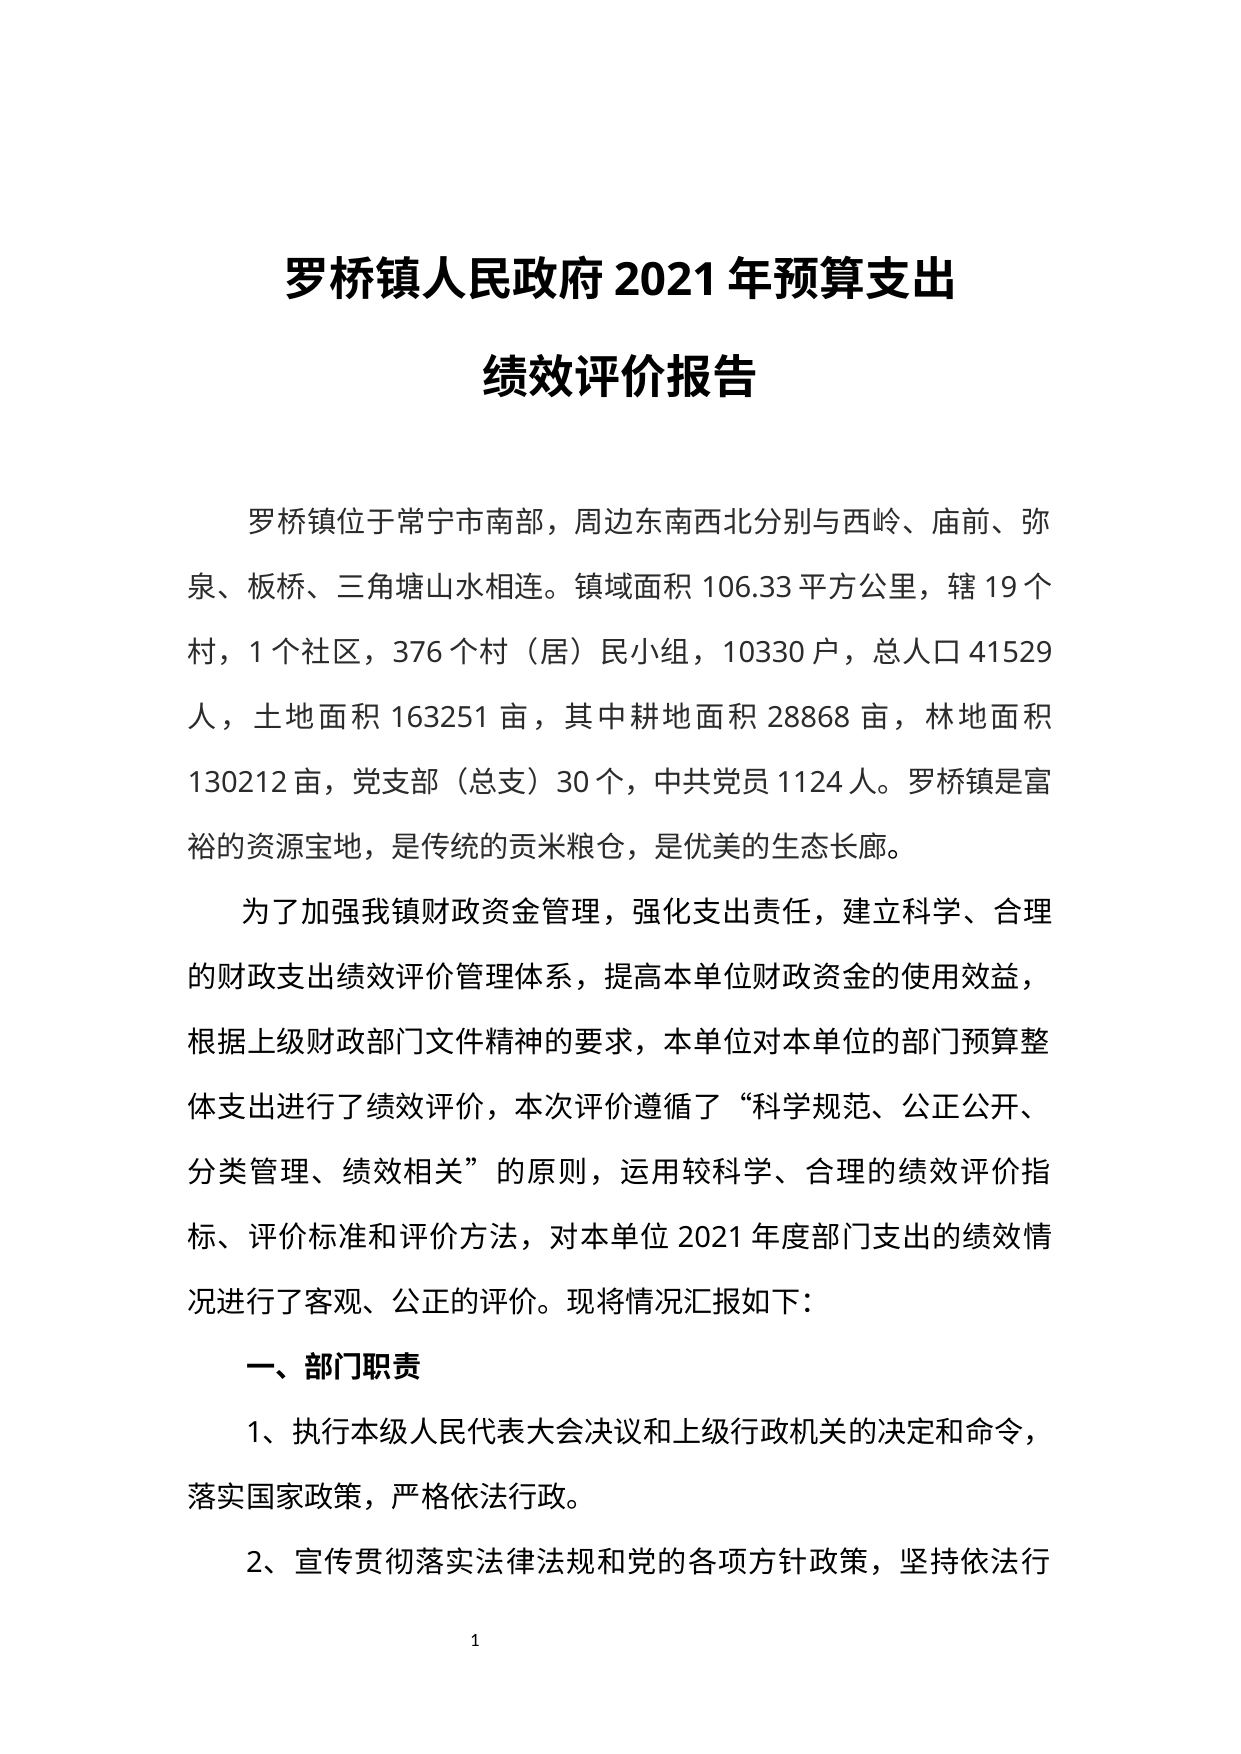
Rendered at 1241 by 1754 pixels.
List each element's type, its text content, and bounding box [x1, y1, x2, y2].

text 1、执行本级人民代表大会决议和上级行政机关的决定和命令，落实国家政策，严格依法行政。 [187, 1397, 1053, 1527]
text 罗桥镇人民政府2021年预算支出 [187, 227, 1053, 324]
list 一、部门职责 [187, 1332, 1053, 1397]
text 绩效评价报告 [187, 324, 1053, 422]
text 罗桥镇位于常宁市南部，周边东南西北分别与西岭、庙前、弥泉、板桥、三角塘山水相连。镇域面积106.33平方公里，辖19个村，1个社区，376个村（居）民小组，10330户，总人口41529人，土地面积163251亩，其中耕地面积28868亩，林地面积130212亩，党支部（总支）30个，中共党员1124人。罗桥镇是富裕的资源宝地，是传统的贡米粮仓，是优美的生态长廊。 [187, 487, 1053, 877]
text 为了加强我镇财政资金管理，强化支出责任，建立科学、合理的财政支出绩效评价管理体系，提高本单位财政资金的使用效益，根据上级财政部门文件精神的要求，本单位对本单位的部门预算整体支出进行了绩效评价，本次评价遵循了“科学规范、公正公开、分类管理、绩效相关”的原则，运用较科学、合理的绩效评价指标、评价标准和评价方法，对本单位2021年度部门支出的绩效情况进行了客观、公正的评价。现将情况汇报如下： [187, 877, 1053, 1332]
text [187, 1527, 1053, 1592]
